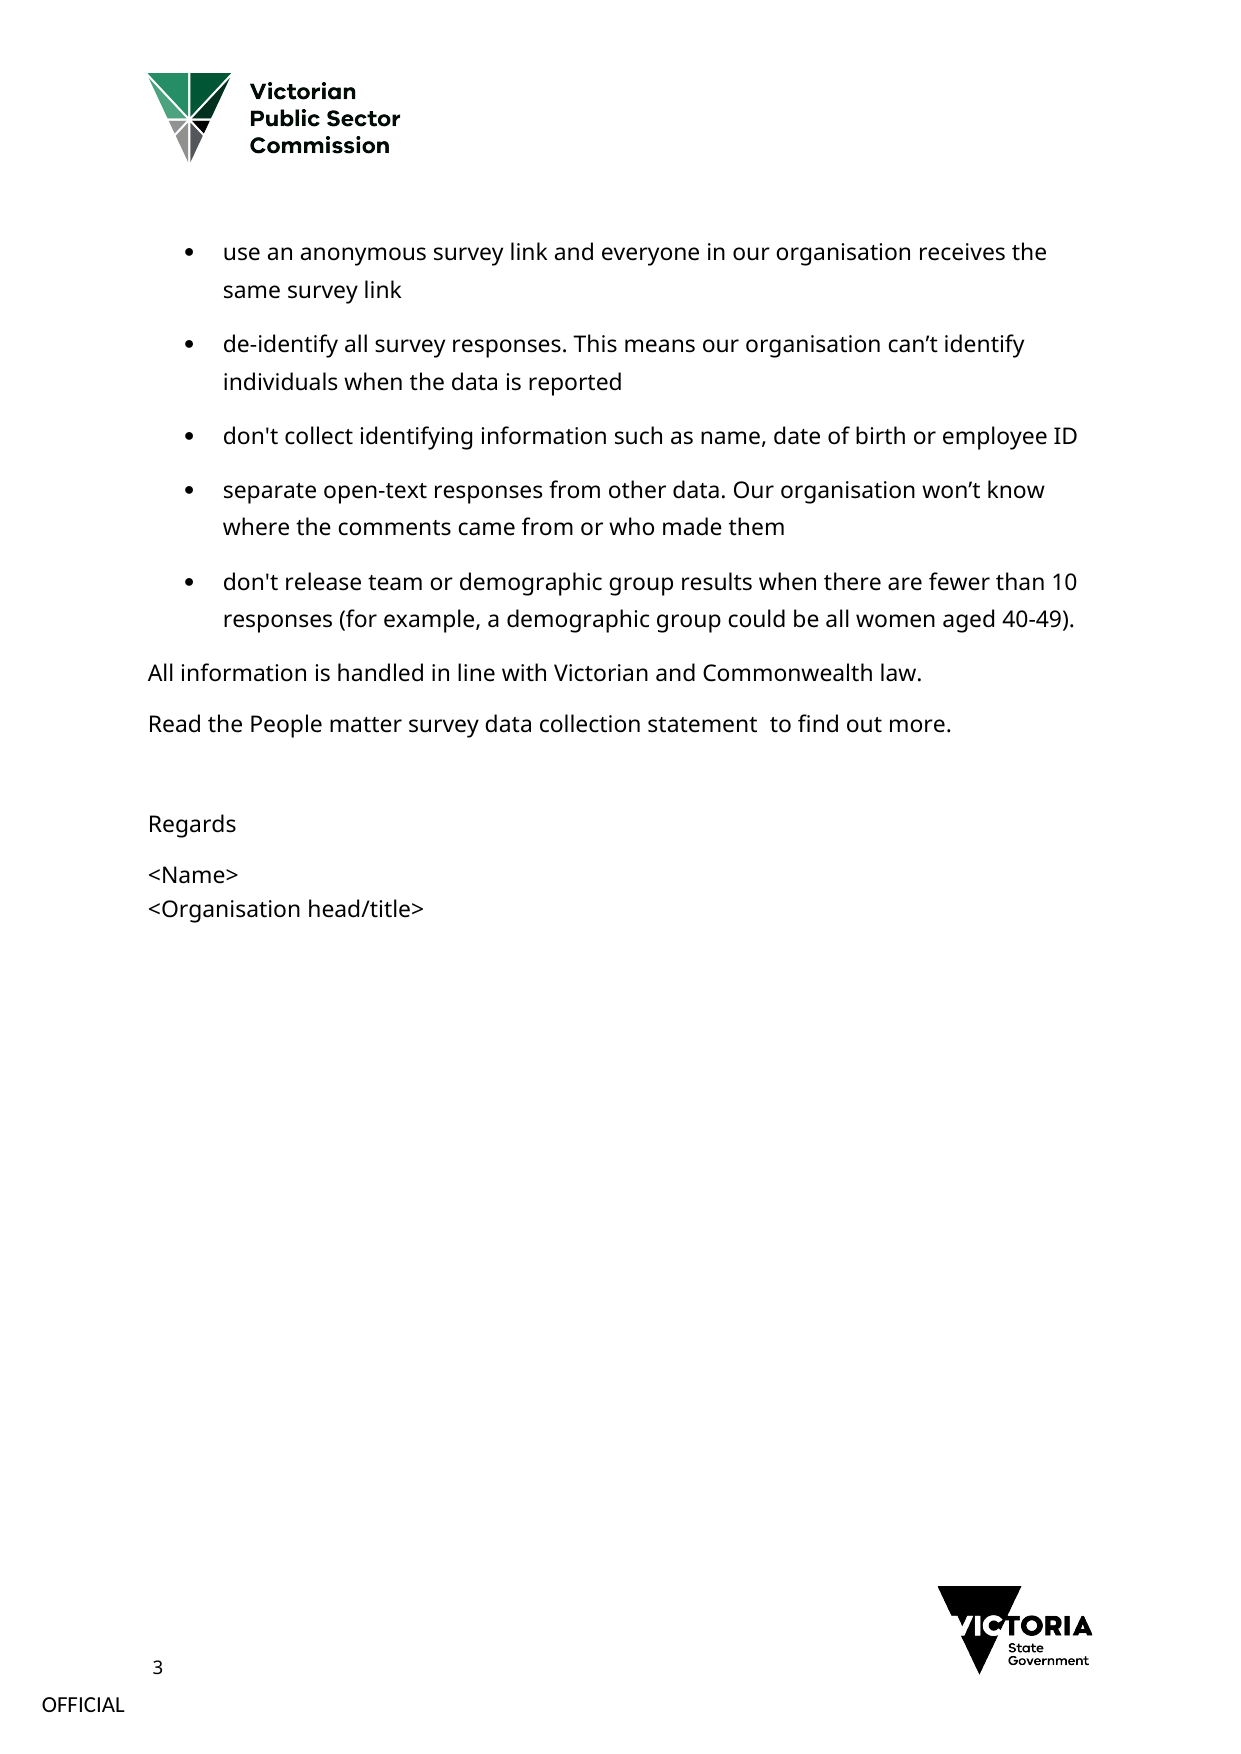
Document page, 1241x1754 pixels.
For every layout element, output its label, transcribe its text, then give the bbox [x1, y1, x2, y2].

list don't collect identifying information such as name, date of birth or employee ID [185, 419, 1092, 451]
text All information is handled in line with Victorian and Commonwealth law. [148, 657, 1092, 688]
list don't release team or demographic group results when there are fewer than 10 responses (for example, a demographic group could be all women aged 40-49). [185, 565, 1092, 634]
text Regards [148, 808, 1092, 839]
text Read the People matter survey data collection statement to find out more. [148, 707, 1092, 739]
picture [937, 1586, 1093, 1675]
list separate open-text responses from other data. Our organisation won’t know where the comments came from or who made them [185, 474, 1092, 542]
picture [147, 73, 400, 163]
list de-identify all survey responses. This means our organisation can’t identify individuals when the data is reported [185, 328, 1092, 397]
list use an anonymous survey link and everyone in our organisation receives the same survey link [185, 236, 1092, 305]
text <Name> <Organisation head/title> [148, 859, 1092, 924]
